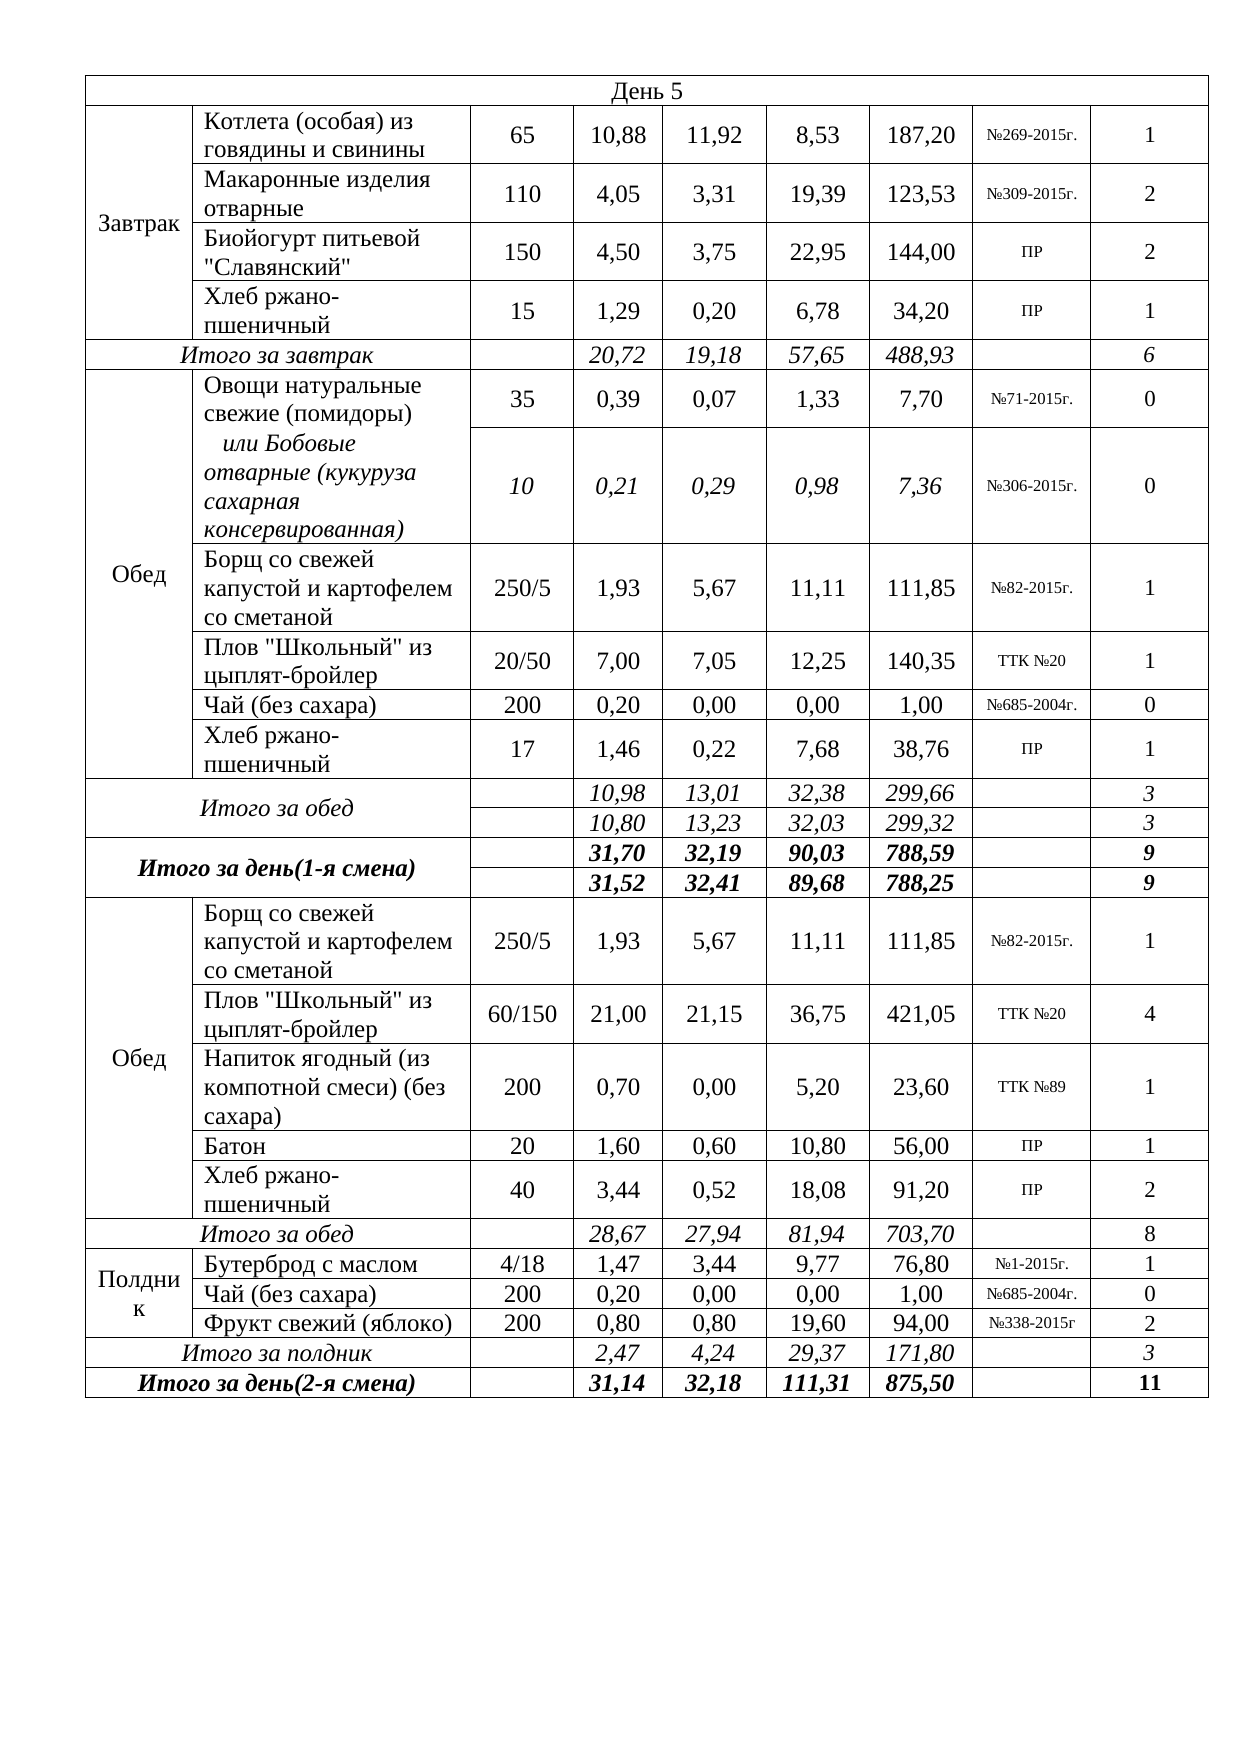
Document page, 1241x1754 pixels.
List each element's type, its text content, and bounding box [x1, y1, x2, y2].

table_cell №269-2015г. [973, 106, 1090, 163]
table_cell 171,80 [870, 1338, 972, 1367]
table_cell 40 [471, 1161, 573, 1218]
table_cell 1,46 [574, 720, 662, 777]
table_cell 1,00 [870, 690, 972, 719]
table_cell Завтрак [86, 106, 192, 339]
table_cell 0,20 [574, 690, 662, 719]
table_cell 0,22 [663, 720, 766, 777]
table_cell 187,20 [870, 106, 972, 163]
table_cell 3 [1091, 1338, 1208, 1367]
table_cell Чай (без сахара) [193, 690, 470, 719]
table_cell 13,23 [663, 808, 766, 837]
table_cell 299,66 [870, 779, 972, 807]
table_cell 1,29 [574, 281, 662, 339]
table_cell Макаронные изделия отварные [193, 164, 470, 222]
table_cell ТТК №20 [973, 632, 1090, 689]
table_cell 4/18 [471, 1249, 573, 1278]
table_cell 703,70 [870, 1219, 972, 1248]
table_cell 94,00 [870, 1309, 972, 1337]
table_cell 10,80 [574, 808, 662, 837]
table_cell 11 [1091, 1368, 1208, 1397]
table_cell 7,70 [870, 370, 972, 427]
table_cell 20,72 [574, 340, 662, 369]
table_cell №309-2015г. [973, 164, 1090, 222]
table_cell 36,75 [767, 985, 869, 1042]
table_cell 6 [1091, 340, 1208, 369]
table_cell 110 [471, 164, 573, 222]
table_cell №338-2015г [973, 1309, 1090, 1337]
table_cell 31,70 [574, 838, 662, 867]
table_cell 299,32 [870, 808, 972, 837]
table_cell 0,98 [767, 428, 869, 543]
table_cell №306-2015г. [973, 428, 1090, 543]
table_cell 140,35 [870, 632, 972, 689]
table_cell Хлеб ржано-пшеничный [193, 281, 470, 339]
table_cell [973, 1219, 1090, 1248]
table_cell 5,20 [767, 1044, 869, 1130]
table_cell 5,67 [663, 544, 766, 631]
table_cell ПР [973, 1131, 1090, 1159]
table_cell 89,68 [767, 868, 869, 897]
table_cell Фрукт свежий (яблоко) [193, 1309, 470, 1337]
table_cell 0 [1091, 1279, 1208, 1307]
table_cell 3,44 [574, 1161, 662, 1218]
table_cell 11,92 [663, 106, 766, 163]
table_cell [471, 340, 573, 369]
table_cell 200 [471, 690, 573, 719]
table_cell 1 [1091, 281, 1208, 339]
table_cell Котлета (особая) из говядины и свинины [193, 106, 470, 163]
table_cell Бутерброд с маслом [193, 1249, 470, 1278]
table_cell 1 [1091, 544, 1208, 631]
table_cell 250/5 [471, 898, 573, 984]
table_cell или Бобовые отварные (кукуруза сахарная консервированная) [193, 427, 470, 543]
table_cell 9 [1091, 868, 1208, 897]
table_cell 0 [1091, 690, 1208, 719]
table_cell 21,00 [574, 985, 662, 1042]
table_cell 1 [1091, 106, 1208, 163]
table_cell 1,60 [574, 1131, 662, 1159]
table_cell [973, 868, 1090, 897]
table_cell 7,05 [663, 632, 766, 689]
table_cell 0,20 [574, 1279, 662, 1307]
table_cell ТТК №89 [973, 1044, 1090, 1130]
table_cell Плов "Школьный" из цыплят-бройлер [193, 985, 470, 1042]
table_cell 2 [1091, 223, 1208, 280]
table_cell 18,08 [767, 1161, 869, 1218]
table_cell [973, 808, 1090, 837]
table_cell Хлеб ржано-пшеничный [193, 720, 470, 777]
table_cell 4,50 [574, 223, 662, 280]
table_cell 150 [471, 223, 573, 280]
table_cell 19,39 [767, 164, 869, 222]
table_cell 200 [471, 1279, 573, 1307]
table_cell 1,47 [574, 1249, 662, 1278]
table_cell [973, 1338, 1090, 1367]
table_cell ПР [973, 1161, 1090, 1218]
table_cell 144,00 [870, 223, 972, 280]
table_cell Чай (без сахара) [193, 1279, 470, 1307]
table_cell 111,85 [870, 544, 972, 631]
table_cell ПР [973, 223, 1090, 280]
table_cell 20/50 [471, 632, 573, 689]
table_cell [471, 1338, 573, 1367]
table_cell 3 [1091, 808, 1208, 837]
table_cell 7,00 [574, 632, 662, 689]
table_cell №685-2004г. [973, 1279, 1090, 1307]
table_cell 10,98 [574, 779, 662, 807]
table_cell 32,19 [663, 838, 766, 867]
table_cell Плов "Школьный" из цыплят-бройлер [193, 632, 470, 689]
table_cell 10,88 [574, 106, 662, 163]
table_cell ПР [973, 281, 1090, 339]
table_cell 65 [471, 106, 573, 163]
table_cell 31,14 [574, 1368, 662, 1397]
table_cell [471, 1368, 573, 1397]
table_cell 19,60 [767, 1309, 869, 1337]
table_cell [973, 838, 1090, 867]
table_cell 32,18 [663, 1368, 766, 1397]
table_cell 4 [1091, 985, 1208, 1042]
table_cell 11,11 [767, 544, 869, 631]
table_cell [471, 838, 573, 867]
table_cell 0,80 [663, 1309, 766, 1337]
table_cell 7,68 [767, 720, 869, 777]
table_cell 9,77 [767, 1249, 869, 1278]
table_cell 57,65 [767, 340, 869, 369]
table_cell 0,20 [663, 281, 766, 339]
table_cell Борщ со свежей капустой и картофелем со сметаной [193, 898, 470, 984]
table_cell 0,80 [574, 1309, 662, 1337]
table_cell 0,52 [663, 1161, 766, 1218]
table_cell Обед [86, 370, 192, 777]
table_cell 200 [471, 1044, 573, 1130]
table_cell 111,31 [767, 1368, 869, 1397]
table_cell Итого за обед [86, 1219, 470, 1248]
table_cell 0,00 [663, 1279, 766, 1307]
table_cell 2,47 [574, 1338, 662, 1367]
table_cell 8 [1091, 1219, 1208, 1248]
table_cell 0,00 [663, 690, 766, 719]
table_cell 60/150 [471, 985, 573, 1042]
table_cell 488,93 [870, 340, 972, 369]
table_cell 0,07 [663, 370, 766, 427]
table_cell 20 [471, 1131, 573, 1159]
table_cell 7,36 [870, 428, 972, 543]
table_cell 34,20 [870, 281, 972, 339]
table_cell 1,00 [870, 1279, 972, 1307]
table_cell 6,78 [767, 281, 869, 339]
table_cell 3,31 [663, 164, 766, 222]
table_cell 788,25 [870, 868, 972, 897]
table_cell Итого за завтрак [86, 340, 470, 369]
table_cell 1 [1091, 720, 1208, 777]
table_cell ТТК №20 [973, 985, 1090, 1042]
table_cell 11,11 [767, 898, 869, 984]
table_cell 0,00 [663, 1044, 766, 1130]
table_cell 2 [1091, 1309, 1208, 1337]
table_cell 1 [1091, 898, 1208, 984]
table_cell [471, 779, 573, 807]
table_cell 19,18 [663, 340, 766, 369]
table_cell Полдник [86, 1249, 192, 1337]
table_cell [973, 1368, 1090, 1397]
table_cell №71-2015г. [973, 370, 1090, 427]
table_cell 1,33 [767, 370, 869, 427]
table_cell 2 [1091, 164, 1208, 222]
table_cell 875,50 [870, 1368, 972, 1397]
table_cell 3,44 [663, 1249, 766, 1278]
table_cell Итого за день(2-я смена) [86, 1368, 470, 1397]
table_cell Напиток ягодный (из компотной смеси) (без сахара) [193, 1044, 470, 1130]
table_cell 4,05 [574, 164, 662, 222]
table_cell 76,80 [870, 1249, 972, 1278]
table_cell 1 [1091, 1044, 1208, 1130]
table_cell №82-2015г. [973, 898, 1090, 984]
table_cell 17 [471, 720, 573, 777]
table_cell №82-2015г. [973, 544, 1090, 631]
table_cell Обед [86, 898, 192, 1218]
table_cell 13,01 [663, 779, 766, 807]
table_cell 0,29 [663, 428, 766, 543]
table_cell Итого за день(1-я смена) [86, 838, 470, 897]
table_cell 35 [471, 370, 573, 427]
table_cell №685-2004г. [973, 690, 1090, 719]
table_cell 32,38 [767, 779, 869, 807]
table_cell 12,25 [767, 632, 869, 689]
table_cell [471, 1219, 573, 1248]
table_cell 81,94 [767, 1219, 869, 1248]
table_cell 29,37 [767, 1338, 869, 1367]
table_cell 0,39 [574, 370, 662, 427]
table_cell 1 [1091, 632, 1208, 689]
table_cell №1-2015г. [973, 1249, 1090, 1278]
table_cell 32,03 [767, 808, 869, 837]
table_cell 2 [1091, 1161, 1208, 1218]
table_cell 0,70 [574, 1044, 662, 1130]
table_cell Итого за обед [86, 779, 470, 837]
table_cell 1,93 [574, 544, 662, 631]
table_cell Батон [193, 1131, 470, 1159]
table_cell Борщ со свежей капустой и картофелем со сметаной [193, 544, 470, 631]
table_cell [471, 868, 573, 897]
table_cell 10 [471, 428, 573, 543]
table_cell 8,53 [767, 106, 869, 163]
table_cell Итого за полдник [86, 1338, 470, 1367]
table_cell 32,41 [663, 868, 766, 897]
table_cell 38,76 [870, 720, 972, 777]
table_cell Биойогурт питьевой "Славянский" [193, 223, 470, 280]
table_cell 1,93 [574, 898, 662, 984]
table_cell ПР [973, 720, 1090, 777]
table_cell 0 [1091, 370, 1208, 427]
table_cell [471, 808, 573, 837]
table_cell [973, 779, 1090, 807]
table_cell Хлеб ржано-пшеничный [193, 1161, 470, 1218]
table_cell 91,20 [870, 1161, 972, 1218]
table_cell 0,00 [767, 1279, 869, 1307]
table_cell 1 [1091, 1249, 1208, 1278]
table_cell 111,85 [870, 898, 972, 984]
table_cell Овощи натуральные свежие (помидоры) [193, 370, 470, 427]
table_cell 28,67 [574, 1219, 662, 1248]
table_cell 0,00 [767, 690, 869, 719]
table_cell 27,94 [663, 1219, 766, 1248]
table_cell 788,59 [870, 838, 972, 867]
table_cell 22,95 [767, 223, 869, 280]
table_cell 0,60 [663, 1131, 766, 1159]
table_header День 5 [86, 76, 1208, 105]
table_cell 9 [1091, 838, 1208, 867]
table_cell 4,24 [663, 1338, 766, 1367]
table_cell 0 [1091, 428, 1208, 543]
table_cell 200 [471, 1309, 573, 1337]
table_cell [973, 340, 1090, 369]
table_cell 31,52 [574, 868, 662, 897]
table_cell 10,80 [767, 1131, 869, 1159]
table_cell 23,60 [870, 1044, 972, 1130]
table_cell 90,03 [767, 838, 869, 867]
table_cell 3,75 [663, 223, 766, 280]
table_cell 250/5 [471, 544, 573, 631]
table_cell 3 [1091, 779, 1208, 807]
table_cell 5,67 [663, 898, 766, 984]
table_cell 15 [471, 281, 573, 339]
table_cell 123,53 [870, 164, 972, 222]
table_cell 0,21 [574, 428, 662, 543]
table_cell 421,05 [870, 985, 972, 1042]
table_cell 1 [1091, 1131, 1208, 1159]
table_cell 56,00 [870, 1131, 972, 1159]
table_cell 21,15 [663, 985, 766, 1042]
